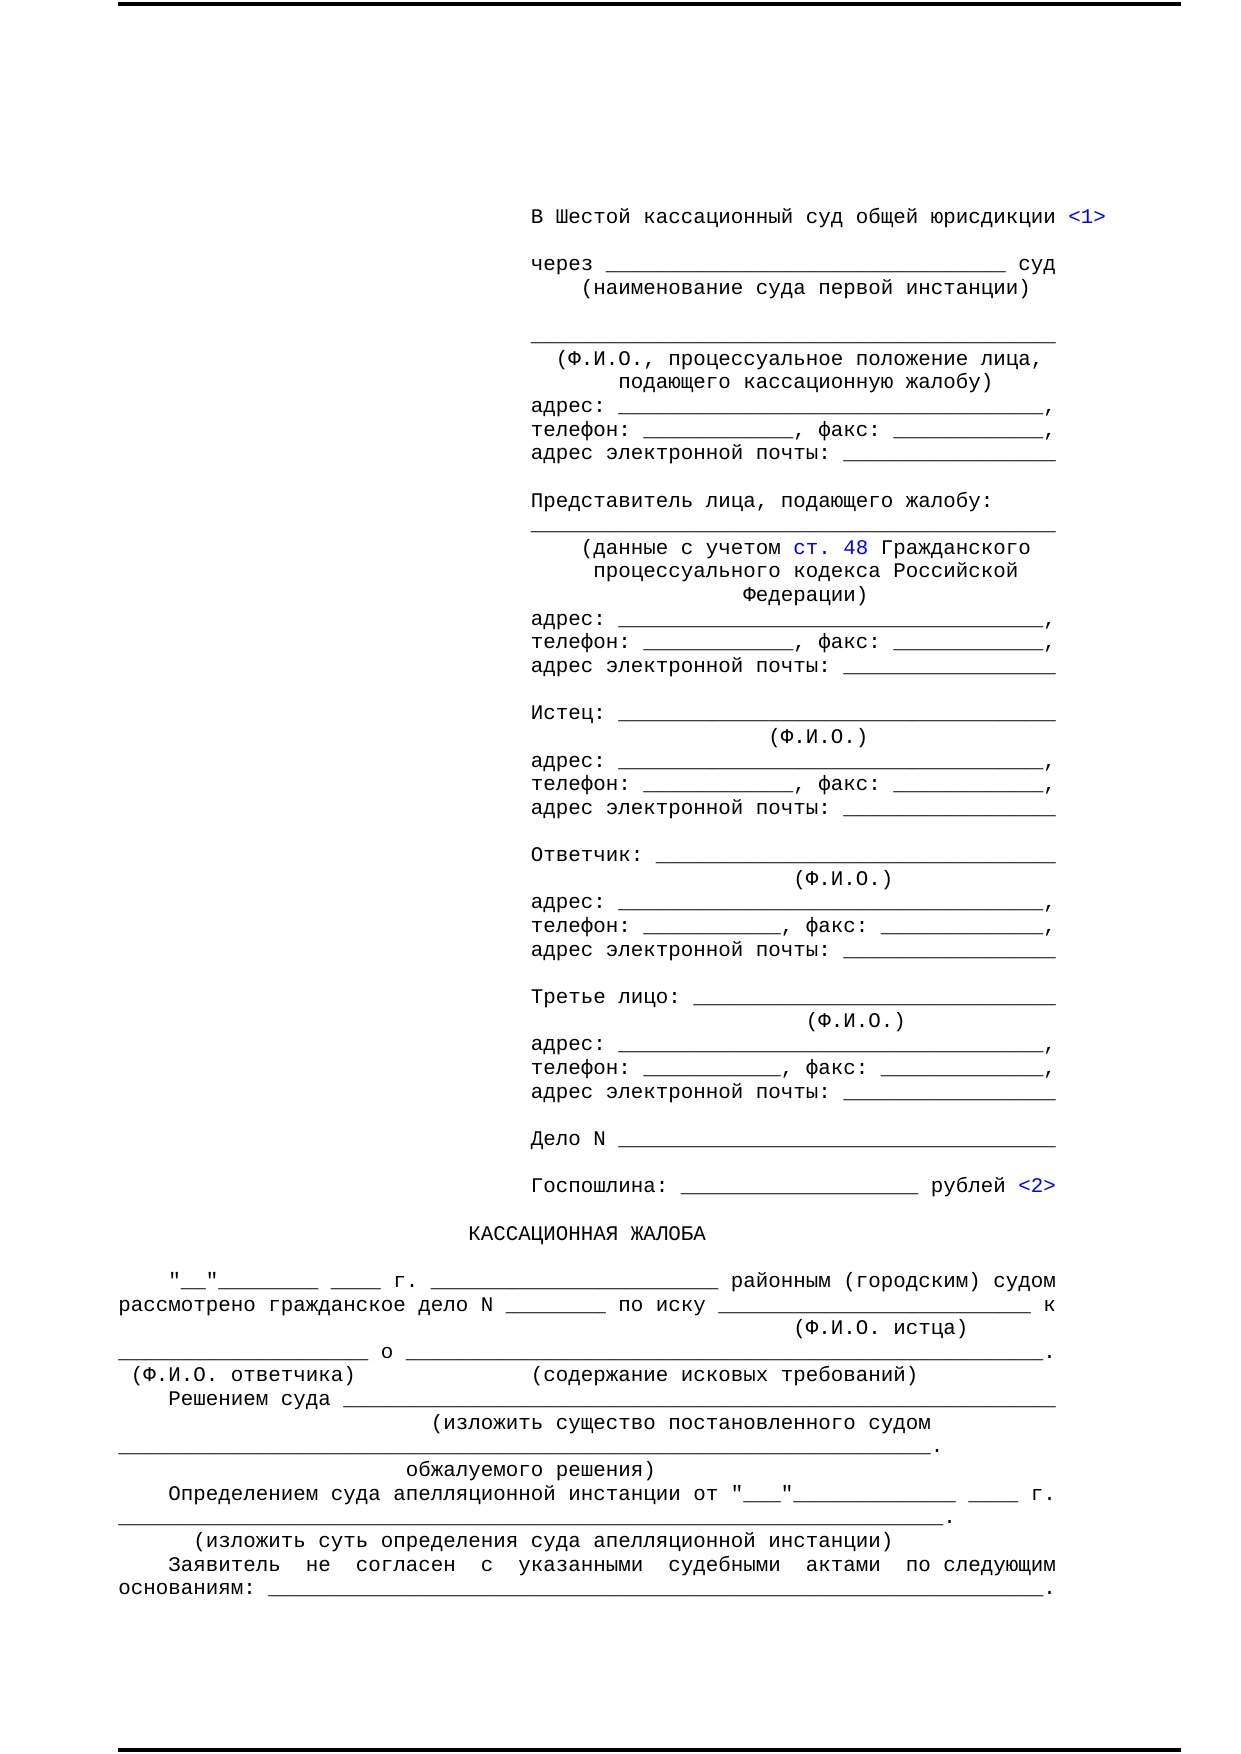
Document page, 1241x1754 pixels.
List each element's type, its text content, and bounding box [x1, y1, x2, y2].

text "__"________ ____ г. _______________________ районным (городским) судом [118, 1270, 1181, 1293]
text обжалуемого решения) [118, 1459, 1181, 1483]
text адрес электронной почты: _________________ [118, 655, 1181, 679]
text (Ф.И.О. ответчика) (содержание исковых требований) [118, 1364, 1181, 1388]
text Третье лицо: _____________________________ [118, 986, 1181, 1010]
text Определением суда апелляционной инстанции от "___"_____________ ____ г. [118, 1483, 1181, 1506]
text адрес электронной почты: _________________ [118, 939, 1181, 962]
text (наименование суда первой инстанции) [118, 277, 1181, 300]
text (Ф.И.О., процессуальное положение лица, [118, 348, 1181, 371]
text телефон: ____________, факс: ____________, [118, 419, 1181, 442]
text рассмотрено гражданское дело N ________ по иску _________________________ к [118, 1293, 1181, 1317]
text __________________________________________ [118, 324, 1181, 348]
text телефон: ____________, факс: ____________, [118, 631, 1181, 655]
text телефон: ___________, факс: _____________, [118, 915, 1181, 939]
text адрес электронной почты: _________________ [118, 442, 1181, 466]
text Заявитель не согласен с указанными судебными актами по следующим [118, 1554, 1181, 1577]
text (Ф.И.О.) [118, 726, 1181, 750]
text адрес: __________________________________, [118, 1033, 1181, 1057]
text адрес: __________________________________, [118, 750, 1181, 773]
text (Ф.И.О.) [118, 868, 1181, 892]
text (изложить суть определения суда апелляционной инстанции) [118, 1530, 1181, 1554]
text __________________________________________ [118, 513, 1181, 537]
text Ответчик: ________________________________ [118, 844, 1181, 868]
text (Ф.И.О. истца) [118, 1317, 1181, 1341]
text (Ф.И.О.) [118, 1010, 1181, 1033]
text адрес электронной почты: _________________ [118, 797, 1181, 821]
text телефон: ___________, факс: _____________, [118, 1057, 1181, 1081]
text Представитель лица, подающего жалобу: [118, 489, 1181, 513]
text телефон: ____________, факс: ____________, [118, 773, 1181, 797]
text Решением суда _________________________________________________________ [118, 1388, 1181, 1412]
text адрес: __________________________________, [118, 608, 1181, 631]
text Истец: ___________________________________ [118, 702, 1181, 726]
text КАССАЦИОННАЯ ЖАЛОБА [118, 1223, 1181, 1246]
text адрес электронной почты: _________________ [118, 1081, 1181, 1104]
text Госпошлина: ___________________ рублей <2> [118, 1175, 1181, 1199]
text через ________________________________ суд [118, 253, 1181, 277]
text процессуального кодекса Российской [118, 561, 1181, 584]
text _________________________________________________________________. [118, 1435, 1181, 1459]
text Дело N ___________________________________ [118, 1128, 1181, 1152]
text (изложить существо постановленного судом [118, 1412, 1181, 1435]
text (данные с учетом ст. 48 Гражданского [118, 537, 1181, 561]
text ____________________ о ___________________________________________________. [118, 1341, 1181, 1364]
text адрес: __________________________________, [118, 395, 1181, 419]
text В Шестой кассационный суд общей юрисдикции <1> [118, 206, 1181, 229]
text подающего кассационную жалобу) [118, 371, 1181, 395]
text основаниям: ______________________________________________________________. [118, 1577, 1181, 1601]
text адрес: __________________________________, [118, 892, 1181, 915]
text Федерации) [118, 584, 1181, 608]
text __________________________________________________________________. [118, 1506, 1181, 1530]
